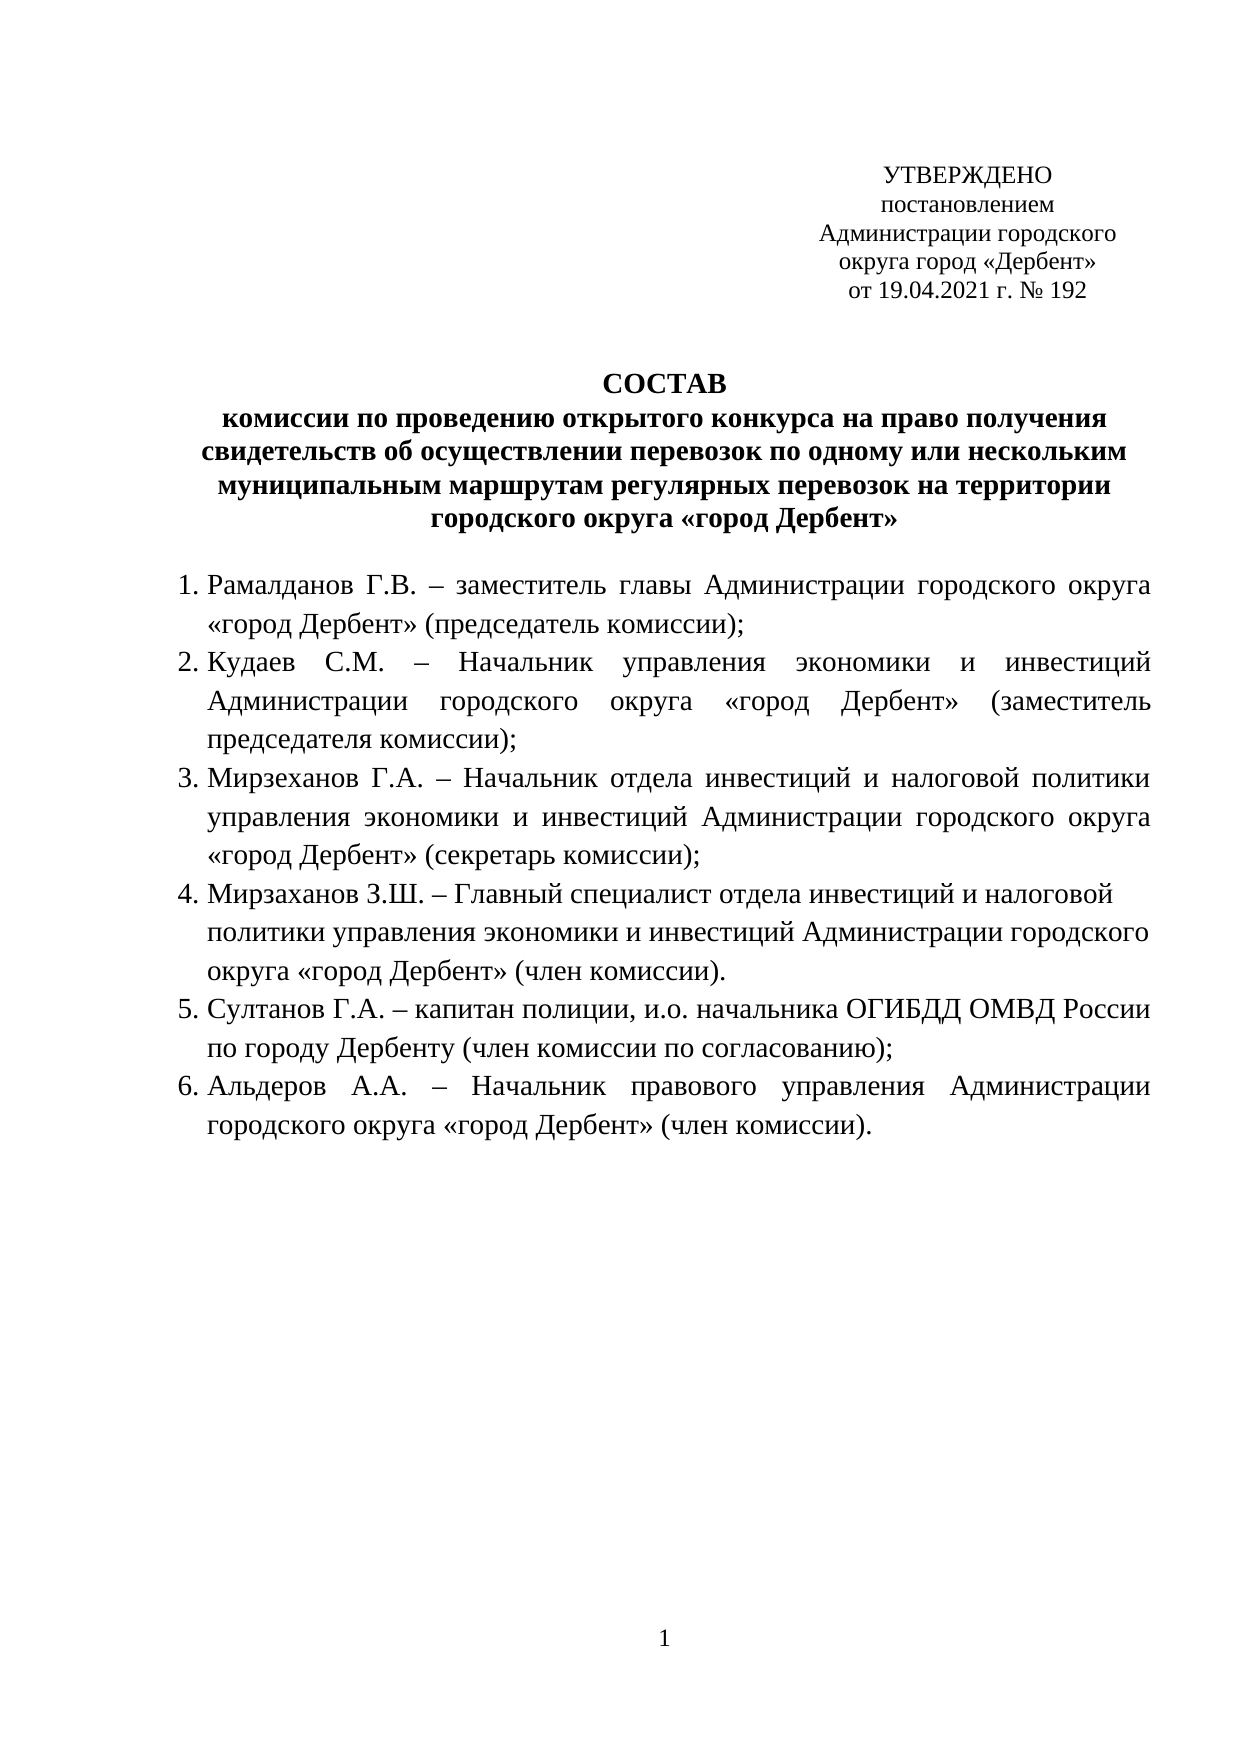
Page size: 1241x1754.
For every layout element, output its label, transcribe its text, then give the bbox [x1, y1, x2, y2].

list Кудаев С.М. – Начальник управления экономики и инвестиций Администрации городского округа «город Дербент» (заместитель председателя комиссии); [177, 644, 1152, 755]
list Мирзаханов З.Ш. – Главный специалист отдела инвестиций и налоговой политики управления экономики и инвестиций Администрации городского округа «город Дербент» (член комиссии). [177, 876, 1152, 986]
text комиссии по проведению открытого конкурса на право получения свидетельств об осуществлении перевозок по одному или нескольким муниципальным маршрутам регулярных перевозок на территории городского округа «город Дербент» [177, 400, 1152, 534]
text СОСТАВ [177, 366, 1152, 400]
text от 19.04.2021 г. № 192 [797, 275, 1138, 304]
text Администрации городского округа город «Дербент» [797, 218, 1138, 275]
text постановлением [797, 189, 1138, 218]
text УТВЕРЖДЕНО [797, 160, 1138, 189]
list Альдеров А.А. – Начальник правового управления Администрации городского округа «город Дербент» (член комиссии). [177, 1068, 1152, 1141]
list Султанов Г.А. – капитан полиции, и.о. начальника ОГИБДД ОМВД России по городу Дербенту (член комиссии по согласованию); [177, 991, 1152, 1063]
list Мирзеханов Г.А. – Начальник отдела инвестиций и налоговой политики управления экономики и инвестиций Администрации городского округа «город Дербент» (секретарь комиссии); [177, 760, 1152, 871]
list Рамалданов Г.В. – заместитель главы Администрации городского округа «город Дербент» (председатель комиссии); [177, 567, 1152, 639]
